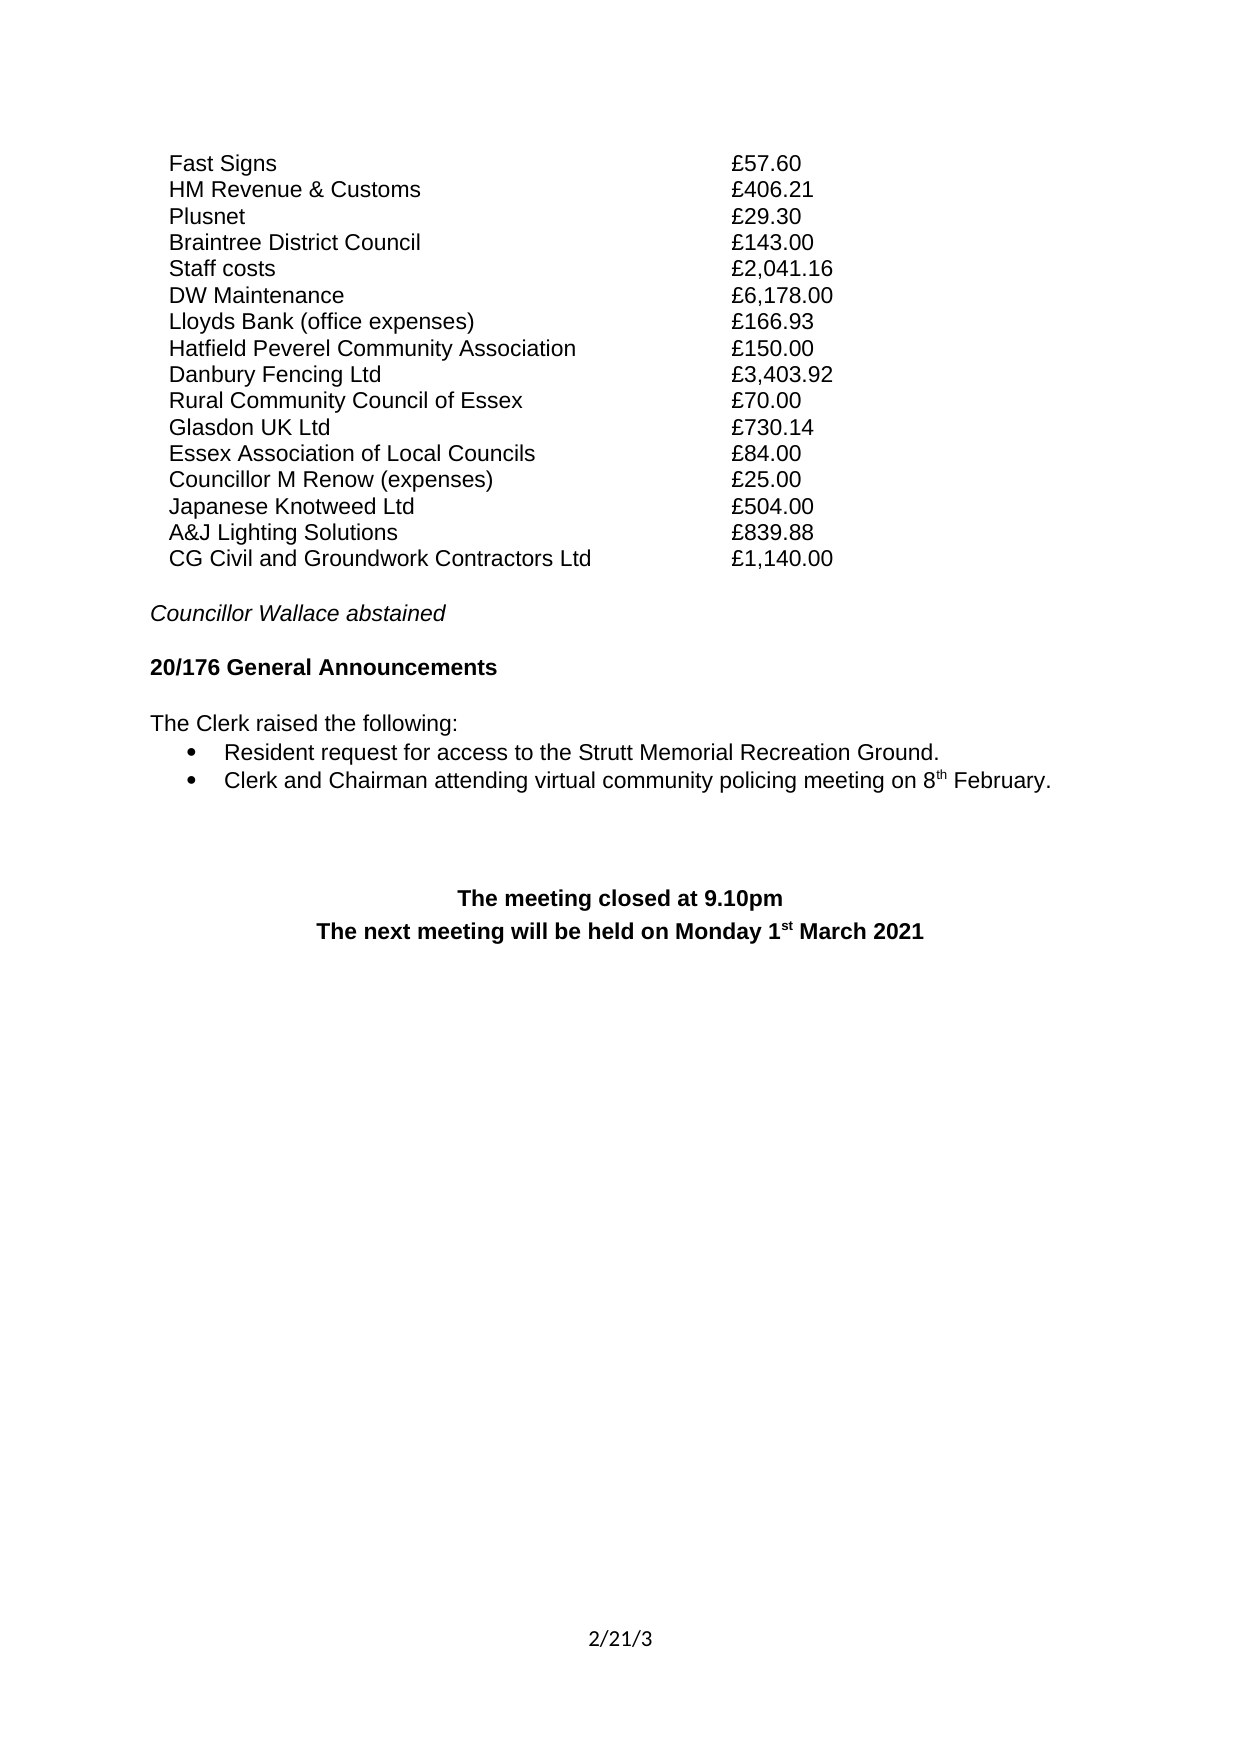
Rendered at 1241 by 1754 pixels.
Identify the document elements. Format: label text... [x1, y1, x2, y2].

table_cell £70.00 [720, 387, 1189, 413]
table_cell £839.88 [720, 519, 1189, 545]
table_header £57.60 [720, 150, 1189, 176]
list Resident request for access to the Strutt Memorial Recreation Ground. [187, 739, 1090, 765]
table_header Fast Signs [158, 150, 720, 176]
table_cell A&J Lighting Solutions [158, 519, 720, 545]
table_cell £730.14 [720, 414, 1189, 440]
table_cell £1,140.00 [720, 545, 1189, 572]
subtitle 20/176 General Announcements [150, 653, 1090, 680]
table_cell £406.21 [720, 176, 1189, 203]
table_cell CG Civil and Groundwork Contractors Ltd [158, 545, 720, 572]
table_cell £150.00 [720, 335, 1189, 361]
text Councillor Wallace abstained [150, 600, 1090, 626]
table_cell £84.00 [720, 440, 1189, 466]
table_cell £504.00 [720, 493, 1189, 519]
table_cell Glasdon UK Ltd [158, 414, 720, 440]
table_cell Braintree District Council [158, 229, 720, 255]
table_cell Plusnet [158, 203, 720, 229]
table_cell £3,403.92 [720, 361, 1189, 387]
table_cell £2,041.16 [720, 255, 1189, 282]
table_cell Councillor M Renow (expenses) [158, 466, 720, 493]
table_cell Staff costs [158, 255, 720, 282]
table_cell Japanese Knotweed Ltd [158, 493, 720, 519]
table_cell HM Revenue & Customs [158, 176, 720, 203]
table_cell Hatfield Peverel Community Association [158, 335, 720, 361]
table_cell £166.93 [720, 308, 1189, 334]
list Clerk and Chairman attending virtual community policing meeting on 8th February. [187, 767, 1090, 794]
table_cell £6,178.00 [720, 282, 1189, 308]
table_cell Danbury Fencing Ltd [158, 361, 720, 387]
table_cell £25.00 [720, 466, 1189, 493]
text The Clerk raised the following: [150, 710, 1090, 737]
table_cell Rural Community Council of Essex [158, 387, 720, 413]
table_cell Essex Association of Local Councils [158, 440, 720, 466]
table_cell £29.30 [720, 203, 1189, 229]
table_cell £143.00 [720, 229, 1189, 255]
table_cell Lloyds Bank (office expenses) [158, 308, 720, 334]
subtitle The meeting closed at 9.10pm [150, 885, 1090, 912]
subtitle The next meeting will be held on Monday 1st March 2021 [150, 918, 1090, 944]
table_cell DW Maintenance [158, 282, 720, 308]
